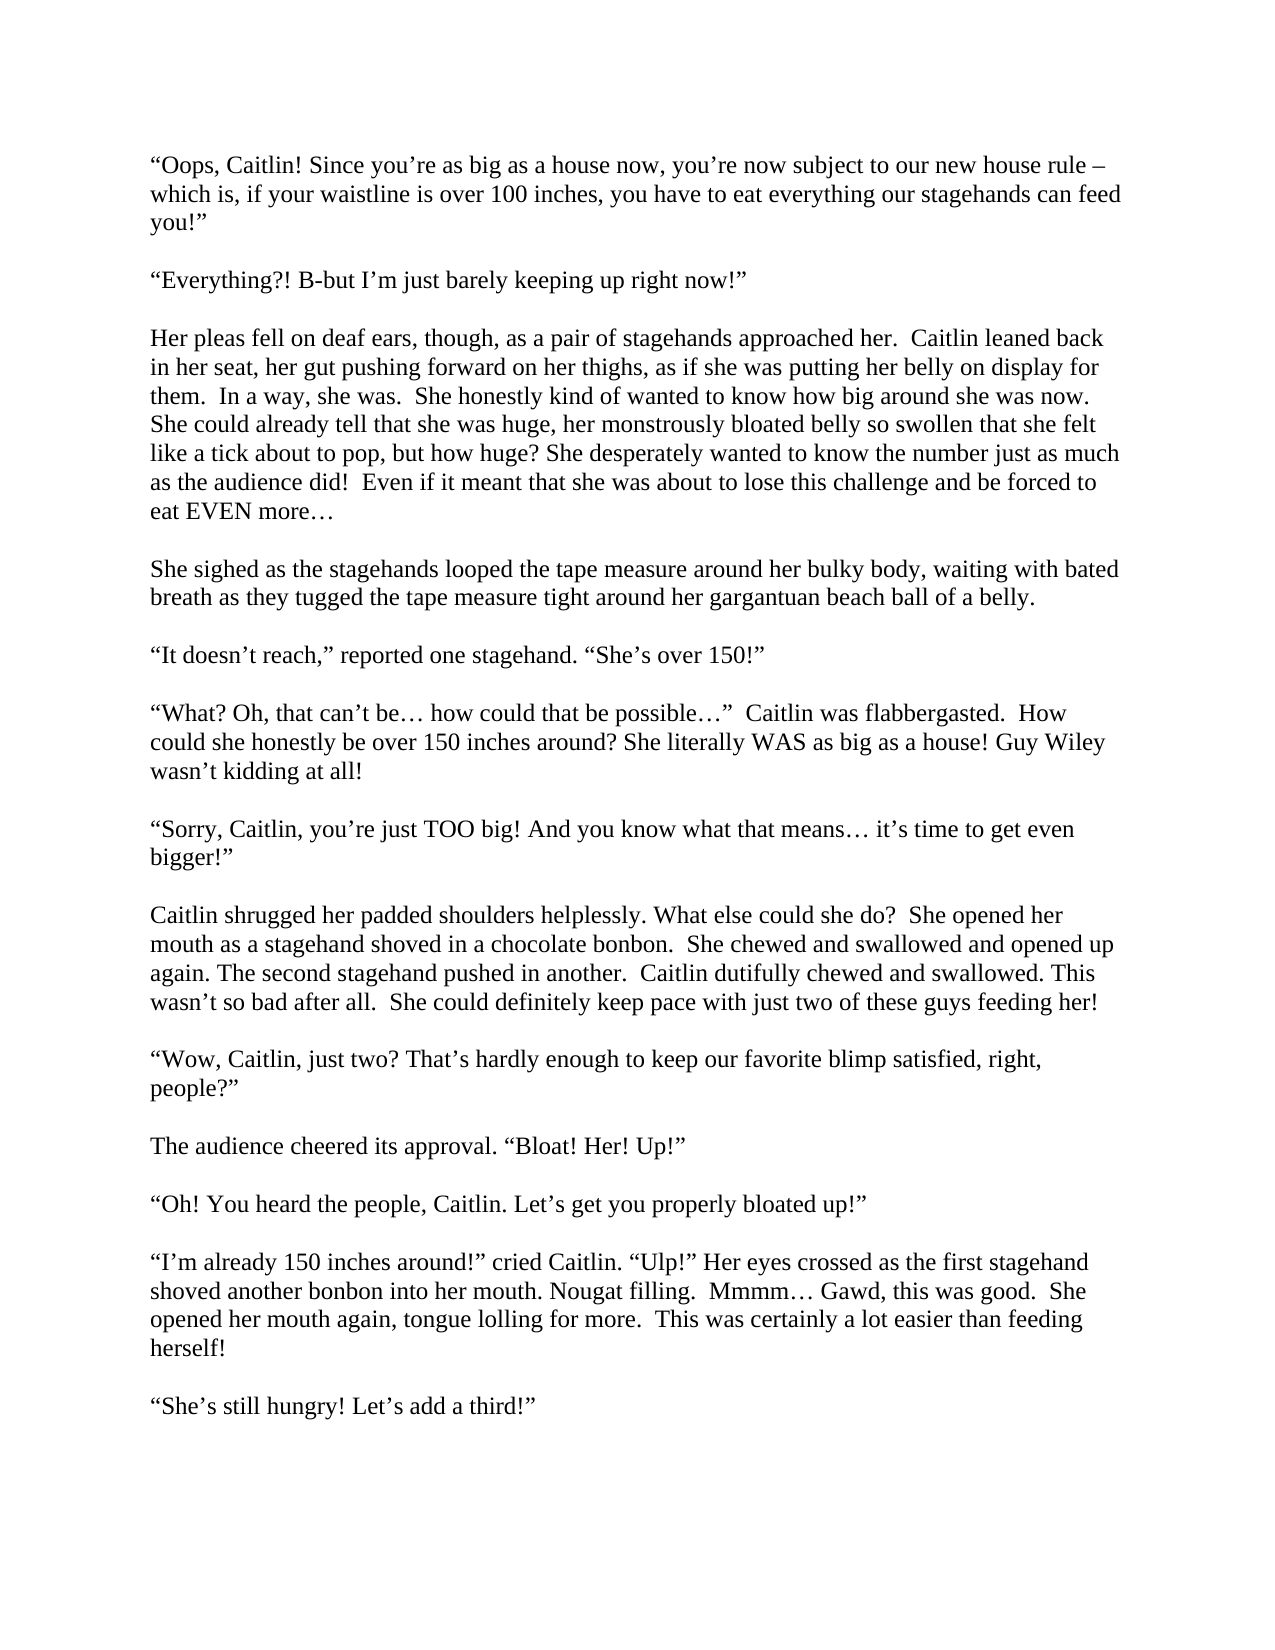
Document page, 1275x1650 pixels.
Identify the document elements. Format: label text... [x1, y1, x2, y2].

text “Sorry, Caitlin, you’re just TOO big! And you know what that means… it’s time to get even bigger!” [150, 814, 1125, 871]
text “Oops, Caitlin! Since you’re as big as a house now, you’re now subject to our new house rule – which is, if your waistline is over 100 inches, you have to eat everything our stagehands can feed you!” [150, 150, 1125, 236]
text She sighed as the stagehands looped the tape measure around her bulky body, waiting with bated breath as they tugged the tape measure tight around her gargantuan beach ball of a belly. [150, 554, 1125, 611]
text “Oh! You heard the people, Caitlin. Let’s get you properly bloated up!” [150, 1189, 1125, 1218]
text Her pleas fell on deaf ears, though, as a pair of stagehands approached her. Caitlin leaned back in her seat, her gut pushing forward on her thighs, as if she was putting her belly on display for them. In a way, she was. She honestly kind of wanted to know how big around she was now. She could already tell that she was huge, her monstrously bloated belly so swollen that she felt like a tick about to pop, but how huge? She desperately wanted to know the number just as much as the audience did! Even if it meant that she was about to lose this challenge and be forced to eat EVEN more… [150, 323, 1125, 524]
text “It doesn’t reach,” reported one stagehand. “She’s over 150!” [150, 640, 1125, 669]
text “She’s still hungry! Let’s add a third!” [150, 1391, 1125, 1420]
text Caitlin shrugged her padded shoulders helplessly. What else could she do? She opened her mouth as a stagehand shoved in a chocolate bonbon. She chewed and swallowed and opened up again. The second stagehand pushed in another. Caitlin dutifully chewed and swallowed. This wasn’t so bad after all. She could definitely keep pace with just two of these guys feeding her! [150, 900, 1125, 1015]
text “I’m already 150 inches around!” cried Caitlin. “Ulp!” Her eyes crossed as the first stagehand shoved another bonbon into her mouth. Nougat filling. Mmmm… Gawd, this was good. She opened her mouth again, tongue lolling for more. This was certainly a lot easier than feeding herself! [150, 1247, 1125, 1362]
text “Wow, Caitlin, just two? That’s hardly enough to keep our favorite blimp satisfied, right, people?” [150, 1044, 1125, 1102]
text The audience cheered its approval. “Bloat! Her! Up!” [150, 1131, 1125, 1160]
text “Everything?! B-but I’m just barely keeping up right now!” [150, 265, 1125, 294]
text “What? Oh, that can’t be… how could that be possible…” Caitlin was flabbergasted. How could she honestly be over 150 inches around? She literally WAS as big as a house! Guy Wiley wasn’t kidding at all! [150, 698, 1125, 784]
